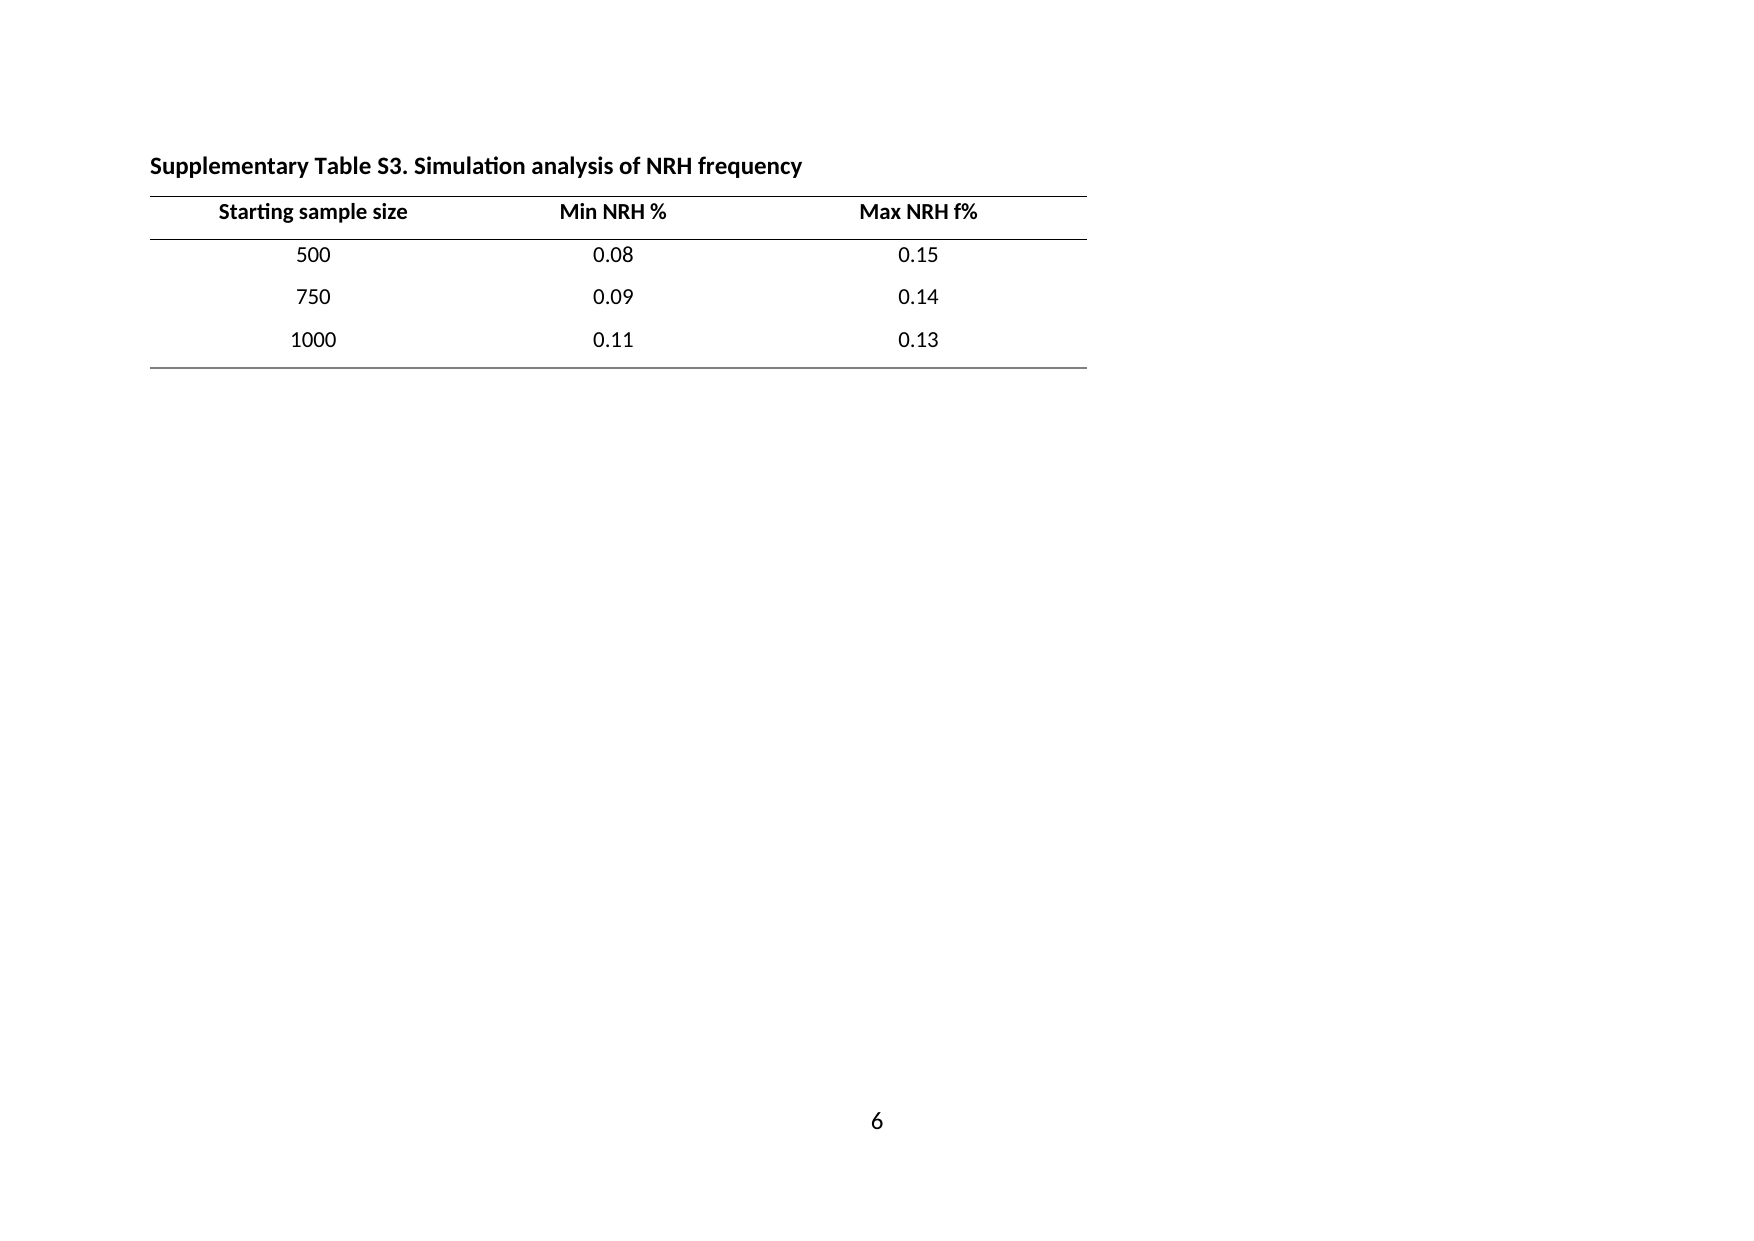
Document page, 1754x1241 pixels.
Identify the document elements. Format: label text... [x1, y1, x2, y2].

table_cell 0.11 [476, 325, 750, 367]
table_header Max NRH f% [750, 197, 1087, 239]
table_cell 0.08 [476, 240, 750, 282]
table_header Starting sample size [150, 197, 476, 239]
text Supplementary Table S3. Simulation analysis of NRH frequency [150, 150, 1604, 181]
table_cell 1000 [150, 325, 476, 367]
table_cell 0.14 [750, 283, 1087, 325]
table_cell 0.09 [476, 283, 750, 325]
table_cell 0.15 [750, 240, 1087, 282]
table_header Min NRH % [476, 197, 750, 239]
table_cell 500 [150, 240, 476, 282]
table_cell 750 [150, 283, 476, 325]
table_cell 0.13 [750, 325, 1087, 367]
